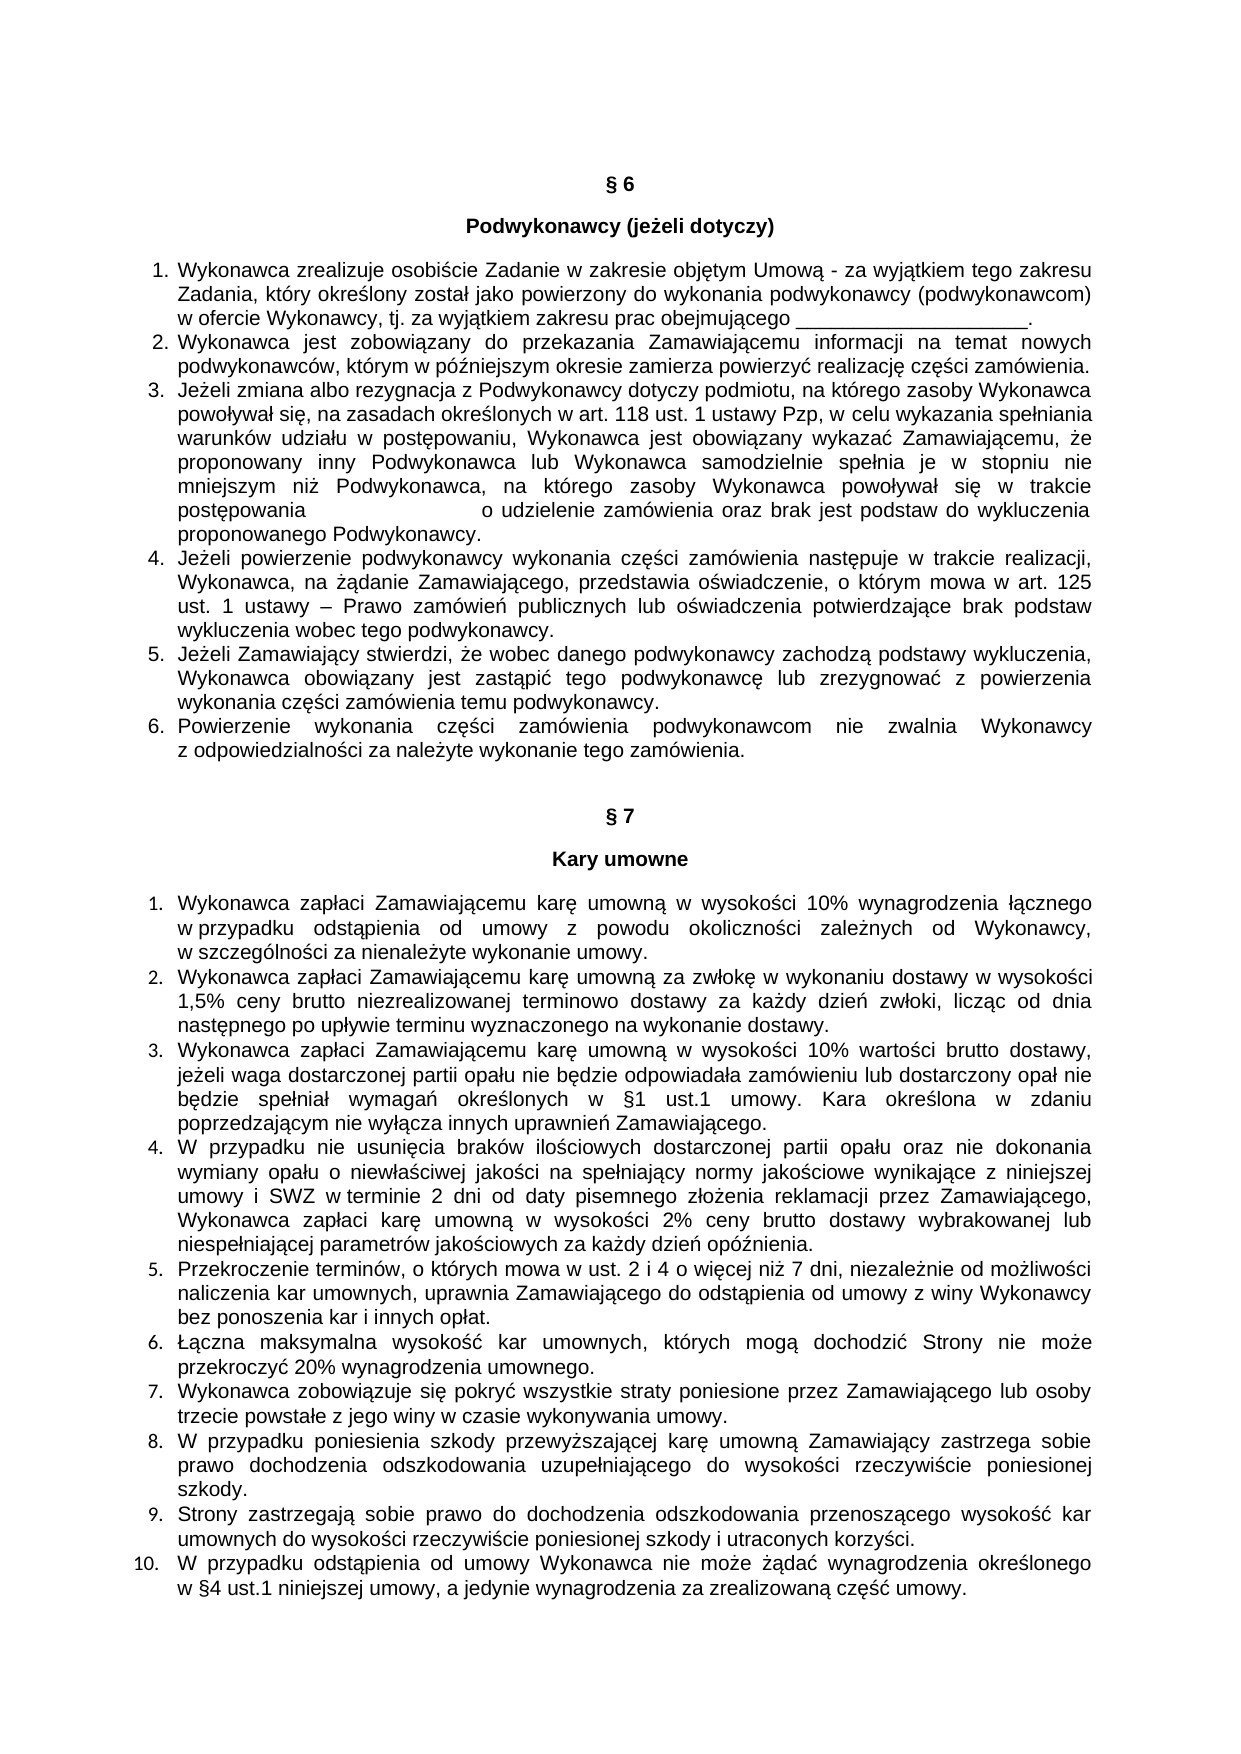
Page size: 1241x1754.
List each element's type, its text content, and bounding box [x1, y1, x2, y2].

list Wykonawca zapłaci Zamawiającemu karę umowną w wysokości 10% wynagrodzenia łącznego w przypadku odstąpienia od umowy z powodu okoliczności zależnych od Wykonawcy, w szczególności za nienależyte wykonanie umowy. [148, 891, 1093, 964]
text Podwykonawcy (jeżeli dotyczy) [148, 214, 1093, 238]
list Łączna maksymalna wysokość kar umownych, których mogą dochodzić Strony nie może przekroczyć 20% wynagrodzenia umownego. [148, 1329, 1093, 1378]
list Jeżeli zmiana albo rezygnacja z Podwykonawcy dotyczy podmiotu, na którego zasoby Wykonawca powoływał się, na zasadach określonych w art. 118 ust. 1 ustawy Pzp, w celu wykazania spełniania warunków udziału w postępowaniu, Wykonawca jest obowiązany wykazać Zamawiającemu, że proponowany inny Podwykonawca lub Wykonawca samodzielnie spełnia je w stopniu nie mniejszym niż Podwykonawca, na którego zasoby Wykonawca powoływał się w trakcie postępowania o udzielenie zamówienia oraz brak jest podstaw do wykluczenia proponowanego Podwykonawcy. [148, 378, 1093, 546]
text § 7 [148, 804, 1093, 828]
list Jeżeli Zamawiający stwierdzi, że wobec danego podwykonawcy zachodzą podstawy wykluczenia, Wykonawca obowiązany jest zastąpić tego podwykonawcę lub zrezygnować z powierzenia wykonania części zamówienia temu podwykonawcy. [148, 642, 1093, 713]
text § 6 [148, 172, 1093, 196]
list Powierzenie wykonania części zamówienia podwykonawcom nie zwalnia Wykonawcy z odpowiedzialności za należyte wykonanie tego zamówienia. [148, 713, 1093, 761]
list Wykonawca jest zobowiązany do przekazania Zamawiającemu informacji na temat nowych podwykonawców, którym w późniejszym okresie zamierza powierzyć realizację części zamówienia. [152, 330, 1093, 378]
list Strony zastrzegają sobie prawo do dochodzenia odszkodowania przenoszącego wysokość kar umownych do wysokości rzeczywiście poniesionej szkody i utraconych korzyści. [148, 1501, 1093, 1551]
list Wykonawca zobowiązuje się pokryć wszystkie straty poniesione przez Zamawiającego lub osoby trzecie powstałe z jego winy w czasie wykonywania umowy. [148, 1378, 1093, 1428]
list Wykonawca zrealizuje osobiście Zadanie w zakresie objętym Umową - za wyjątkiem tego zakresu Zadania, który określony został jako powierzony do wykonania podwykonawcy (podwykonawcom) w ofercie Wykonawcy, tj. za wyjątkiem zakresu prac obejmującego ____________________. [152, 258, 1093, 330]
list Przekroczenie terminów, o których mowa w ust. 2 i 4 o więcej niż 7 dni, niezależnie od możliwości naliczenia kar umownych, uprawnia Zamawiającego do odstąpienia od umowy z winy Wykonawcy bez ponoszenia kar i innych opłat. [148, 1256, 1093, 1329]
list W przypadku odstąpienia od umowy Wykonawca nie może żądać wynagrodzenia określonego w §4 ust.1 niniejszej umowy, a jedynie wynagrodzenia za zrealizowaną część umowy. [133, 1551, 1093, 1600]
list Jeżeli powierzenie podwykonawcy wykonania części zamówienia następuje w trakcie realizacji, Wykonawca, na żądanie Zamawiającego, przedstawia oświadczenie, o którym mowa w art. 125 ust. 1 ustawy – Prawo zamówień publicznych lub oświadczenia potwierdzające brak podstaw wykluczenia wobec tego podwykonawcy. [148, 546, 1093, 642]
list W przypadku poniesienia szkody przewyższającej karę umowną Zamawiający zastrzega sobie prawo dochodzenia odszkodowania uzupełniającego do wysokości rzeczywiście poniesionej szkody. [148, 1428, 1093, 1501]
list W przypadku nie usunięcia braków ilościowych dostarczonej partii opału oraz nie dokonania wymiany opału o niewłaściwej jakości na spełniający normy jakościowe wynikające z niniejszej umowy i SWZ w terminie 2 dni od daty pisemnego złożenia reklamacji przez Zamawiającego, Wykonawca zapłaci karę umowną w wysokości 2% ceny brutto dostawy wybrakowanej lub niespełniającej parametrów jakościowych za każdy dzień opóźnienia. [148, 1134, 1093, 1256]
list Wykonawca zapłaci Zamawiającemu karę umowną za zwłokę w wykonaniu dostawy w wysokości 1,5% ceny brutto niezrealizowanej terminowo dostawy za każdy dzień zwłoki, licząc od dnia następnego po upływie terminu wyznaczonego na wykonanie dostawy. [148, 964, 1093, 1037]
text Kary umowne [148, 846, 1093, 870]
list Wykonawca zapłaci Zamawiającemu karę umowną w wysokości 10% wartości brutto dostawy, jeżeli waga dostarczonej partii opału nie będzie odpowiadała zamówieniu lub dostarczony opał nie będzie spełniał wymagań określonych w §1 ust.1 umowy. Kara określona w zdaniu poprzedzającym nie wyłącza innych uprawnień Zamawiającego. [148, 1037, 1093, 1134]
